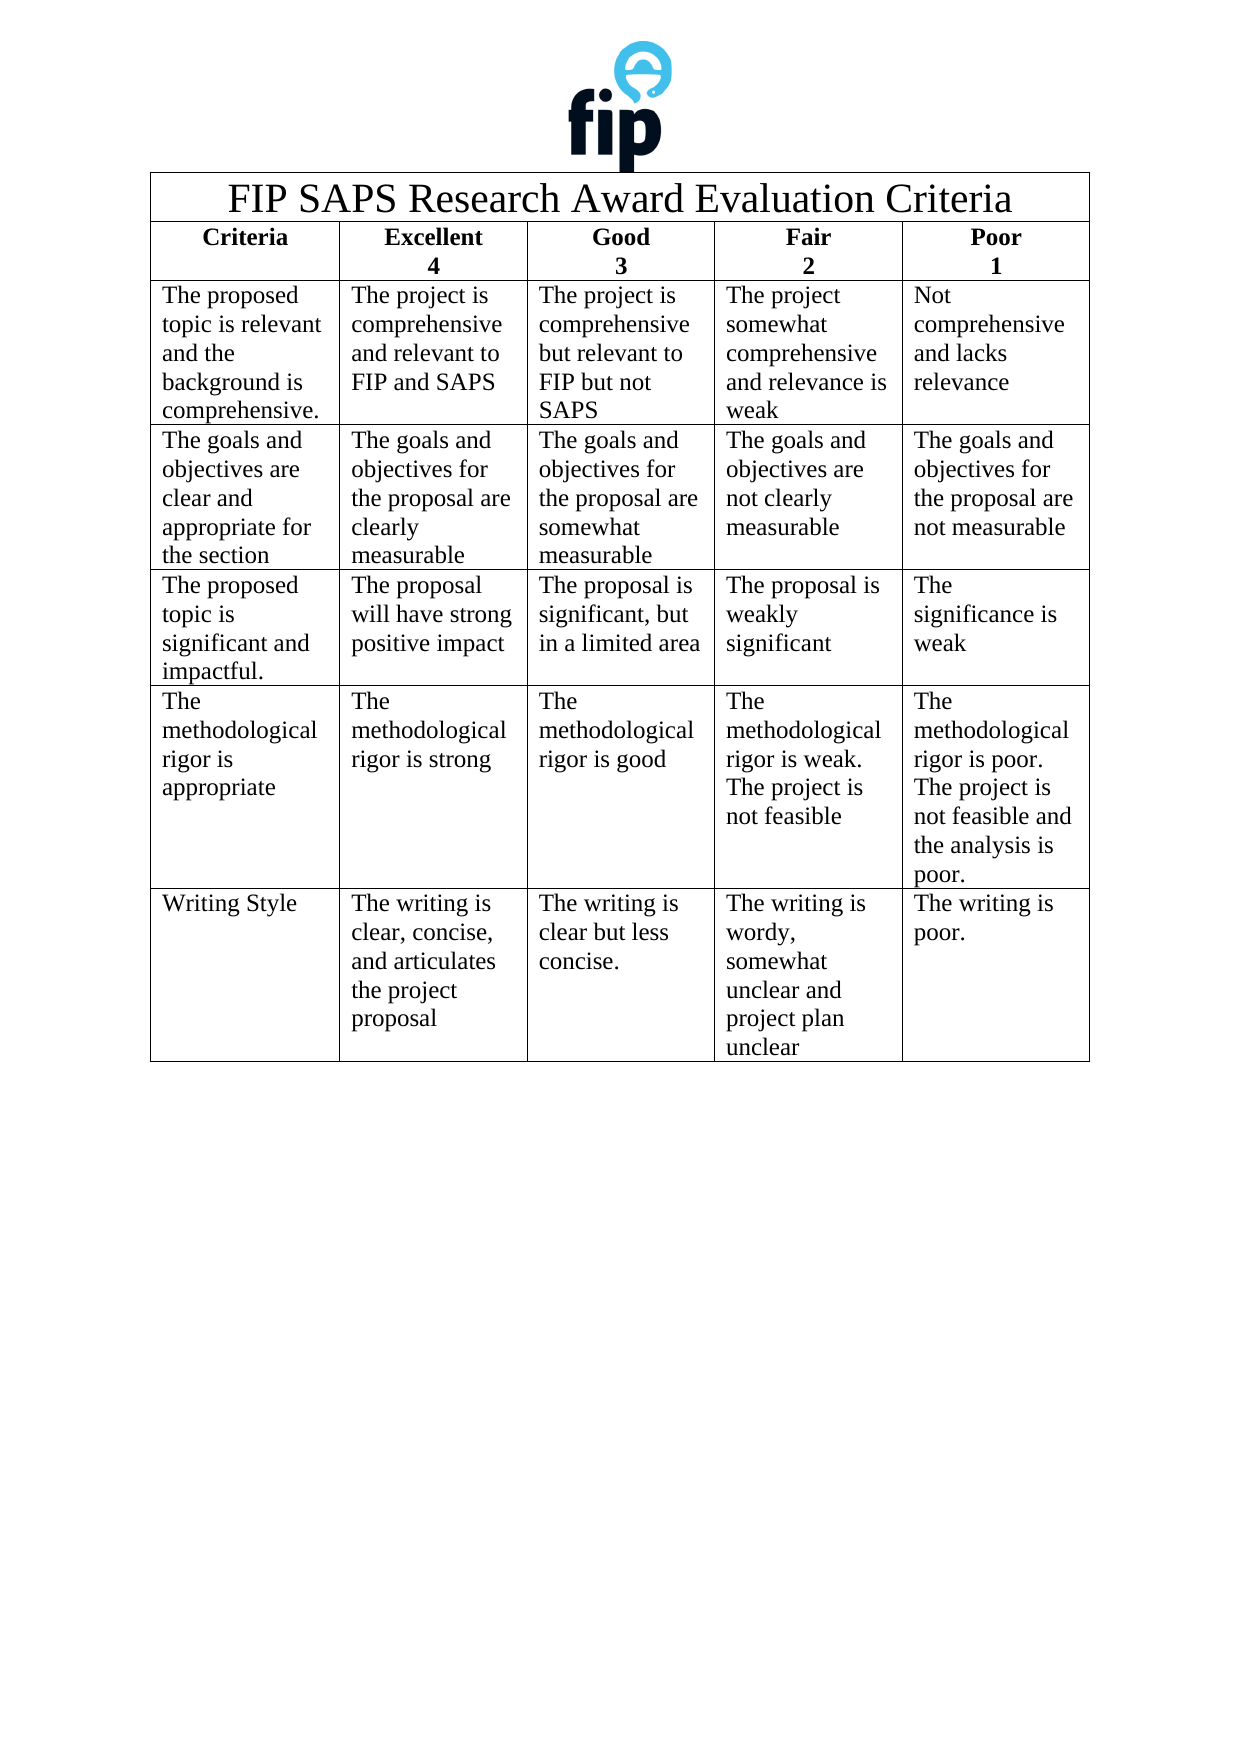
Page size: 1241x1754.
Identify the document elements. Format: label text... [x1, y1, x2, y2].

table_cell The goals and objectives are not clearly measurable [715, 425, 902, 569]
table_cell The proposed topic is significant and impactful. [151, 570, 339, 685]
table_cell The goals and objectives are clear and appropriate for the section [151, 425, 339, 569]
table_cell The goals and objectives for the proposal are somewhat measurable [528, 425, 714, 569]
table_cell Criteria [151, 222, 339, 279]
table_cell The goals and objectives for the proposal are not measurable [903, 425, 1089, 569]
table_cell The methodological rigor is strong [340, 686, 527, 887]
table_cell Writing Style [151, 889, 339, 1061]
table_cell The proposed topic is relevant and the background is comprehensive. [151, 281, 339, 424]
picture [568, 41, 672, 172]
table_cell The goals and objectives for the proposal are clearly measurable [340, 425, 527, 569]
table_cell The project is comprehensive and relevant to FIP and SAPS [340, 281, 527, 424]
table_cell The project is comprehensive but relevant to FIP but not SAPS [528, 281, 714, 424]
table_cell The proposal is significant, but in a limited area [528, 570, 714, 685]
table_cell The proposal is weakly significant [715, 570, 902, 685]
table_cell The writing is poor. [903, 889, 1089, 1061]
table_cell Excellent 4 [340, 222, 527, 279]
table_cell Fair 2 [715, 222, 902, 279]
table_cell Not comprehensive and lacks relevance [903, 281, 1089, 424]
table_cell The writing is wordy, somewhat unclear and project plan unclear [715, 889, 902, 1061]
table_cell The significance is weak [903, 570, 1089, 685]
table_cell The project somewhat comprehensive and relevance is weak [715, 281, 902, 424]
table_cell The writing is clear but less concise. [528, 889, 714, 1061]
table_cell The methodological rigor is poor. The project is not feasible and the analysis is poor. [903, 686, 1089, 887]
table_cell The methodological rigor is weak. The project is not feasible [715, 686, 902, 887]
table_cell Good 3 [528, 222, 714, 279]
table_cell Poor 1 [903, 222, 1089, 279]
table_cell The methodological rigor is appropriate [151, 686, 339, 887]
table_cell The writing is clear, concise, and articulates the project proposal [340, 889, 527, 1061]
table_cell The proposal will have strong positive impact [340, 570, 527, 685]
table_header FIP SAPS Research Award Evaluation Criteria [151, 173, 1089, 221]
table_cell The methodological rigor is good [528, 686, 714, 887]
